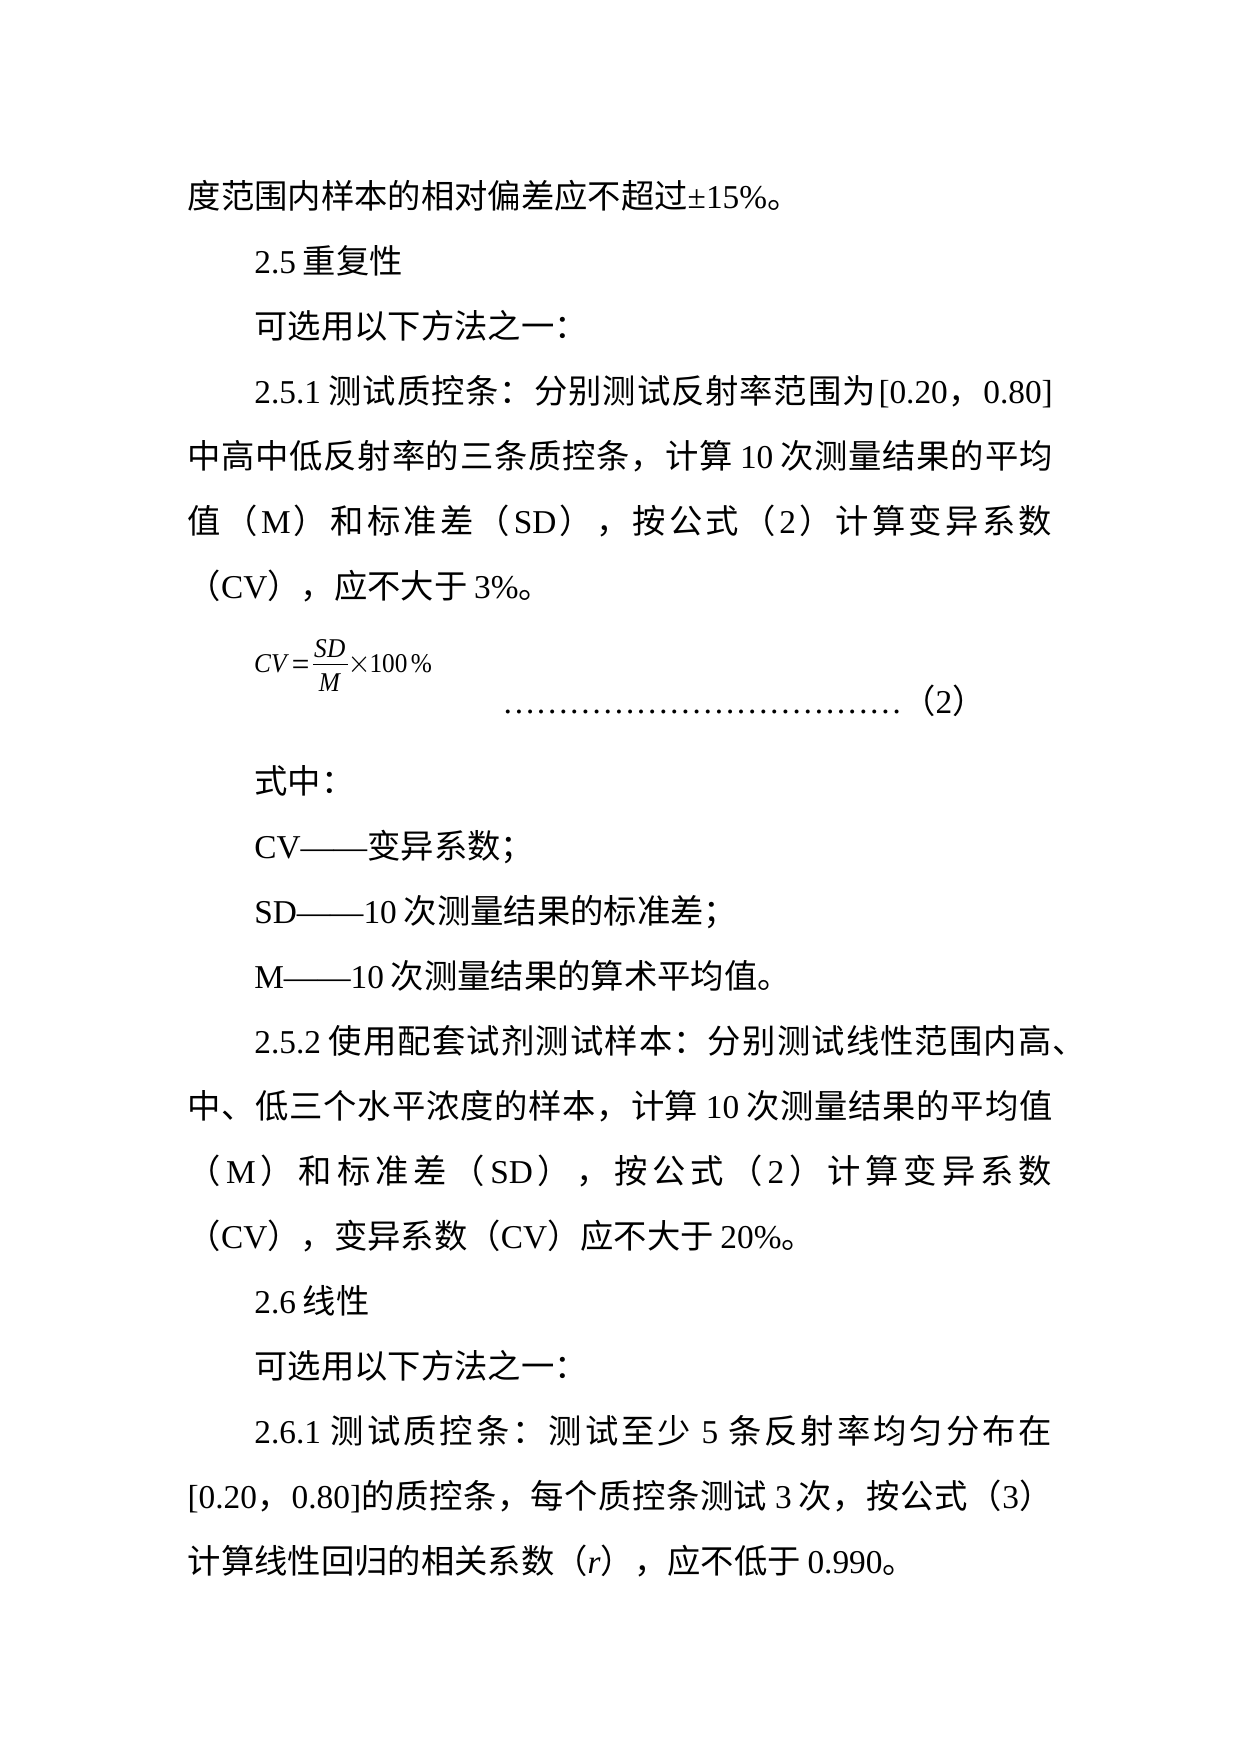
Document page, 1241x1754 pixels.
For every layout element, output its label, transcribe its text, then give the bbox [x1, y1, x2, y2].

text 可选用以下方法之一： [187, 1332, 1053, 1397]
text 式中： [187, 747, 1053, 812]
text 可选用以下方法之一： [187, 292, 1053, 357]
text 2.6.1测试质控条：测试至少5条反射率均匀分布在[0.20，0.80]的质控条，每个质控条测试3次，按公式（3）计算线性回归的相关系数（r），应不低于0.990。 [187, 1397, 1053, 1592]
text M——10次测量结果的算术平均值。 [187, 942, 1053, 1007]
text 2.5.2使用配套试剂测试样本：分别测试线性范围内高、中、低三个水平浓度的样本，计算10次测量结果的平均值（M）和标准差（SD），按公式（2）计算变异系数（CV），变异系数（CV）应不大于20%。 [187, 1007, 1053, 1267]
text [187, 162, 1053, 227]
text 2.6线性 [187, 1267, 1053, 1332]
text 2.5重复性 [187, 227, 1053, 292]
text ………………………………（2） [187, 633, 1053, 731]
text 2.5.1测试质控条：分别测试反射率范围为[0.20，0.80]中高中低反射率的三条质控条，计算10次测量结果的平均值（M）和标准差（SD），按公式（2）计算变异系数（CV），应不大于3%。 [187, 357, 1053, 617]
text SD——10次测量结果的标准差； [187, 877, 1053, 942]
text CV——变异系数； [187, 812, 1053, 877]
